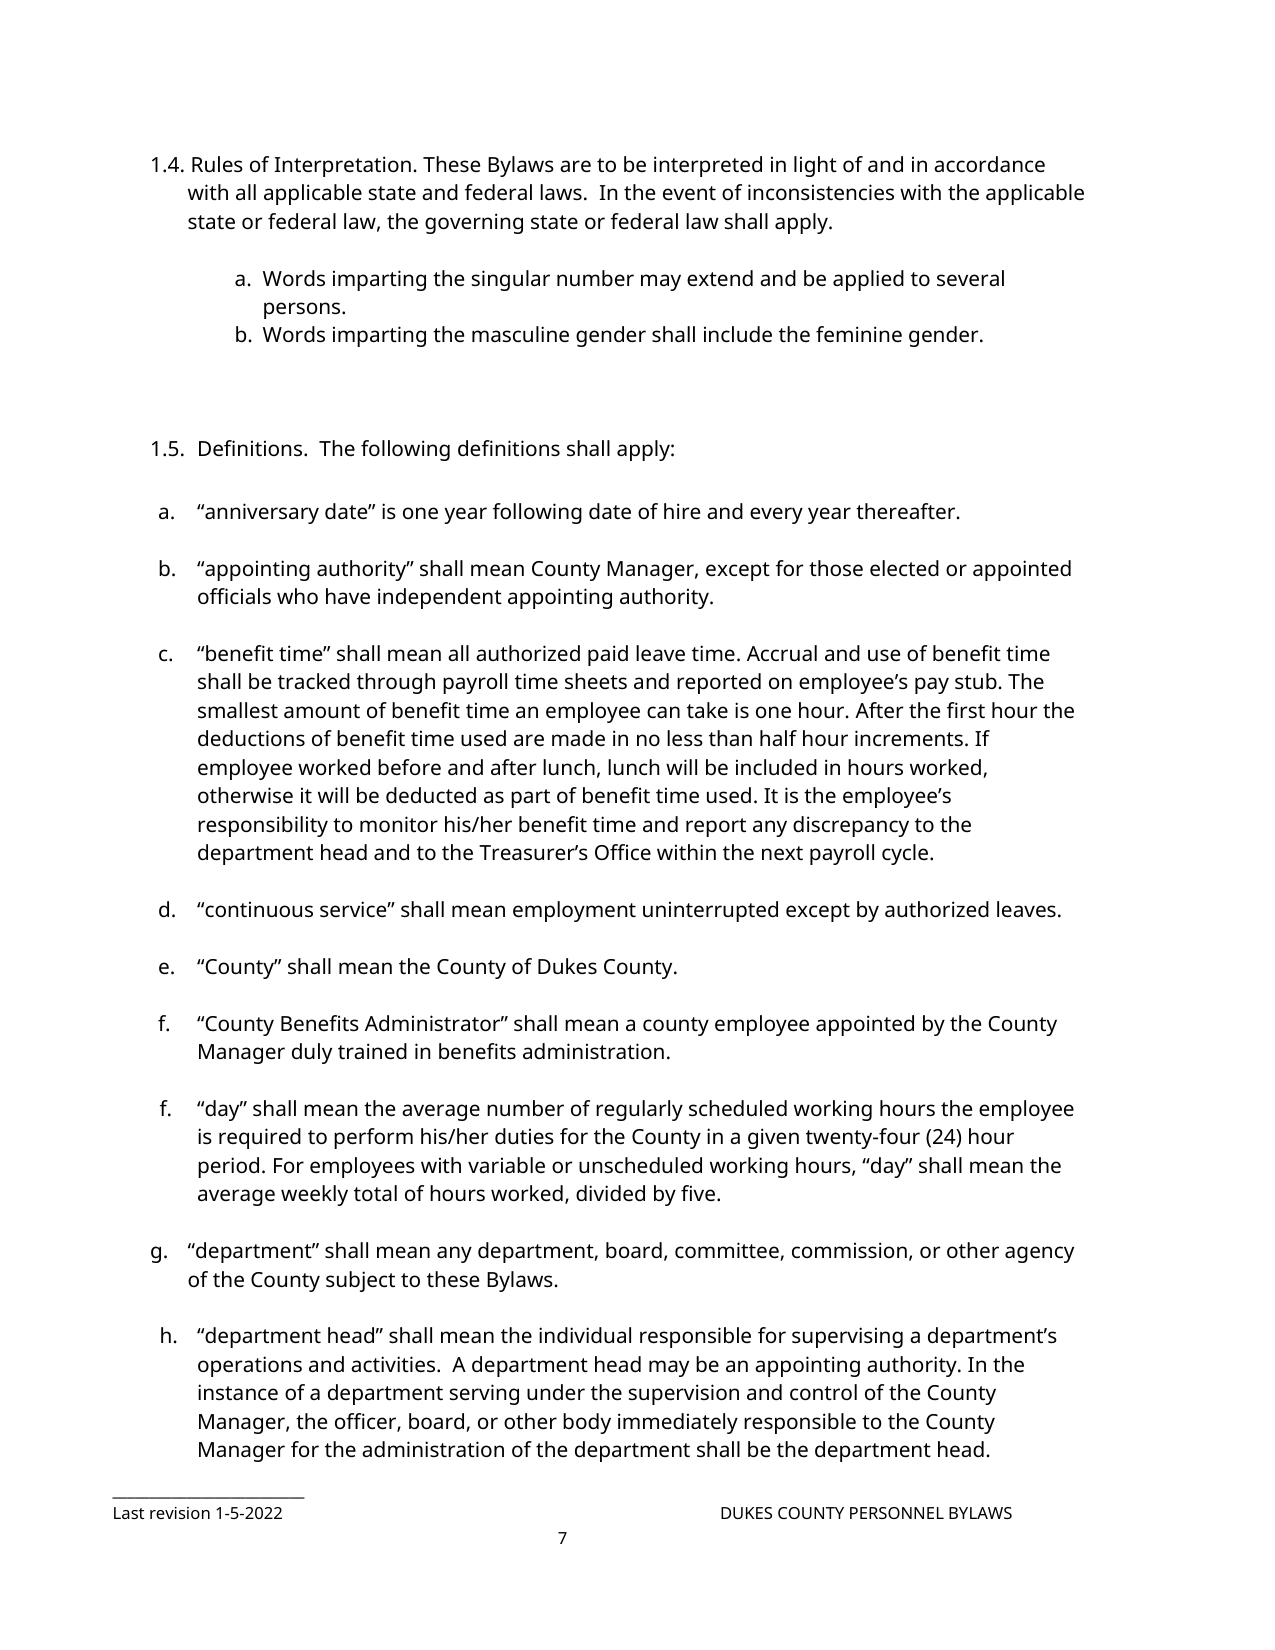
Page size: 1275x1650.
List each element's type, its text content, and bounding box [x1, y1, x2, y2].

text 1.4. Rules of Interpretation. These Bylaws are to be interpreted in light of and in accordance with all applicable state and federal laws. In the event of inconsistencies with the applicable state or federal law, the governing state or federal law shall apply. [150, 150, 1087, 235]
list “appointing authority” shall mean County Manager, except for those elected or appointed officials who have independent appointing authority. [158, 554, 1087, 611]
list “department head” shall mean the individual responsible for supervising a department’s operations and activities. A department head may be an appointing authority. In the instance of a department serving under the supervision and control of the County Manager, the officer, board, or other body immediately responsible to the County Manager for the administration of the department shall be the department head. [159, 1322, 1087, 1464]
text f. “day” shall mean the average number of regularly scheduled working hours the employee is required to perform his/her duties for the County in a given twenty-four (24) hour period. For employees with variable or unscheduled working hours, “day” shall mean the average weekly total of hours worked, divided by five. [159, 1094, 1087, 1208]
list “benefit time” shall mean all authorized paid leave time. Accrual and use of benefit time shall be tracked through payroll time sheets and reported on employee’s pay stub. The smallest amount of benefit time an employee can take is one hour. After the first hour the deductions of benefit time used are made in no less than half hour increments. If employee worked before and after lunch, lunch will be included in hours worked, otherwise it will be deducted as part of benefit time used. It is the employee’s responsibility to monitor his/her benefit time and report any discrepancy to the department head and to the Treasurer’s Office within the next payroll cycle. [158, 639, 1087, 867]
list “continuous service” shall mean employment uninterrupted except by authorized leaves. [158, 895, 1087, 923]
text 1.5. Definitions. The following definitions shall apply: [150, 434, 1087, 463]
list Words imparting the masculine gender shall include the feminine gender. [234, 321, 1087, 349]
list “anniversary date” is one year following date of hire and every year thereafter. [158, 497, 1087, 525]
list “County” shall mean the County of Dukes County. [158, 952, 1087, 980]
list “department” shall mean any department, board, committee, commission, or other agency of the County subject to these Bylaws. [150, 1236, 1087, 1293]
list Words imparting the singular number may extend and be applied to several persons. [234, 264, 1087, 321]
list “County Benefits Administrator” shall mean a county employee appointed by the County Manager duly trained in benefits administration. [158, 1009, 1087, 1066]
